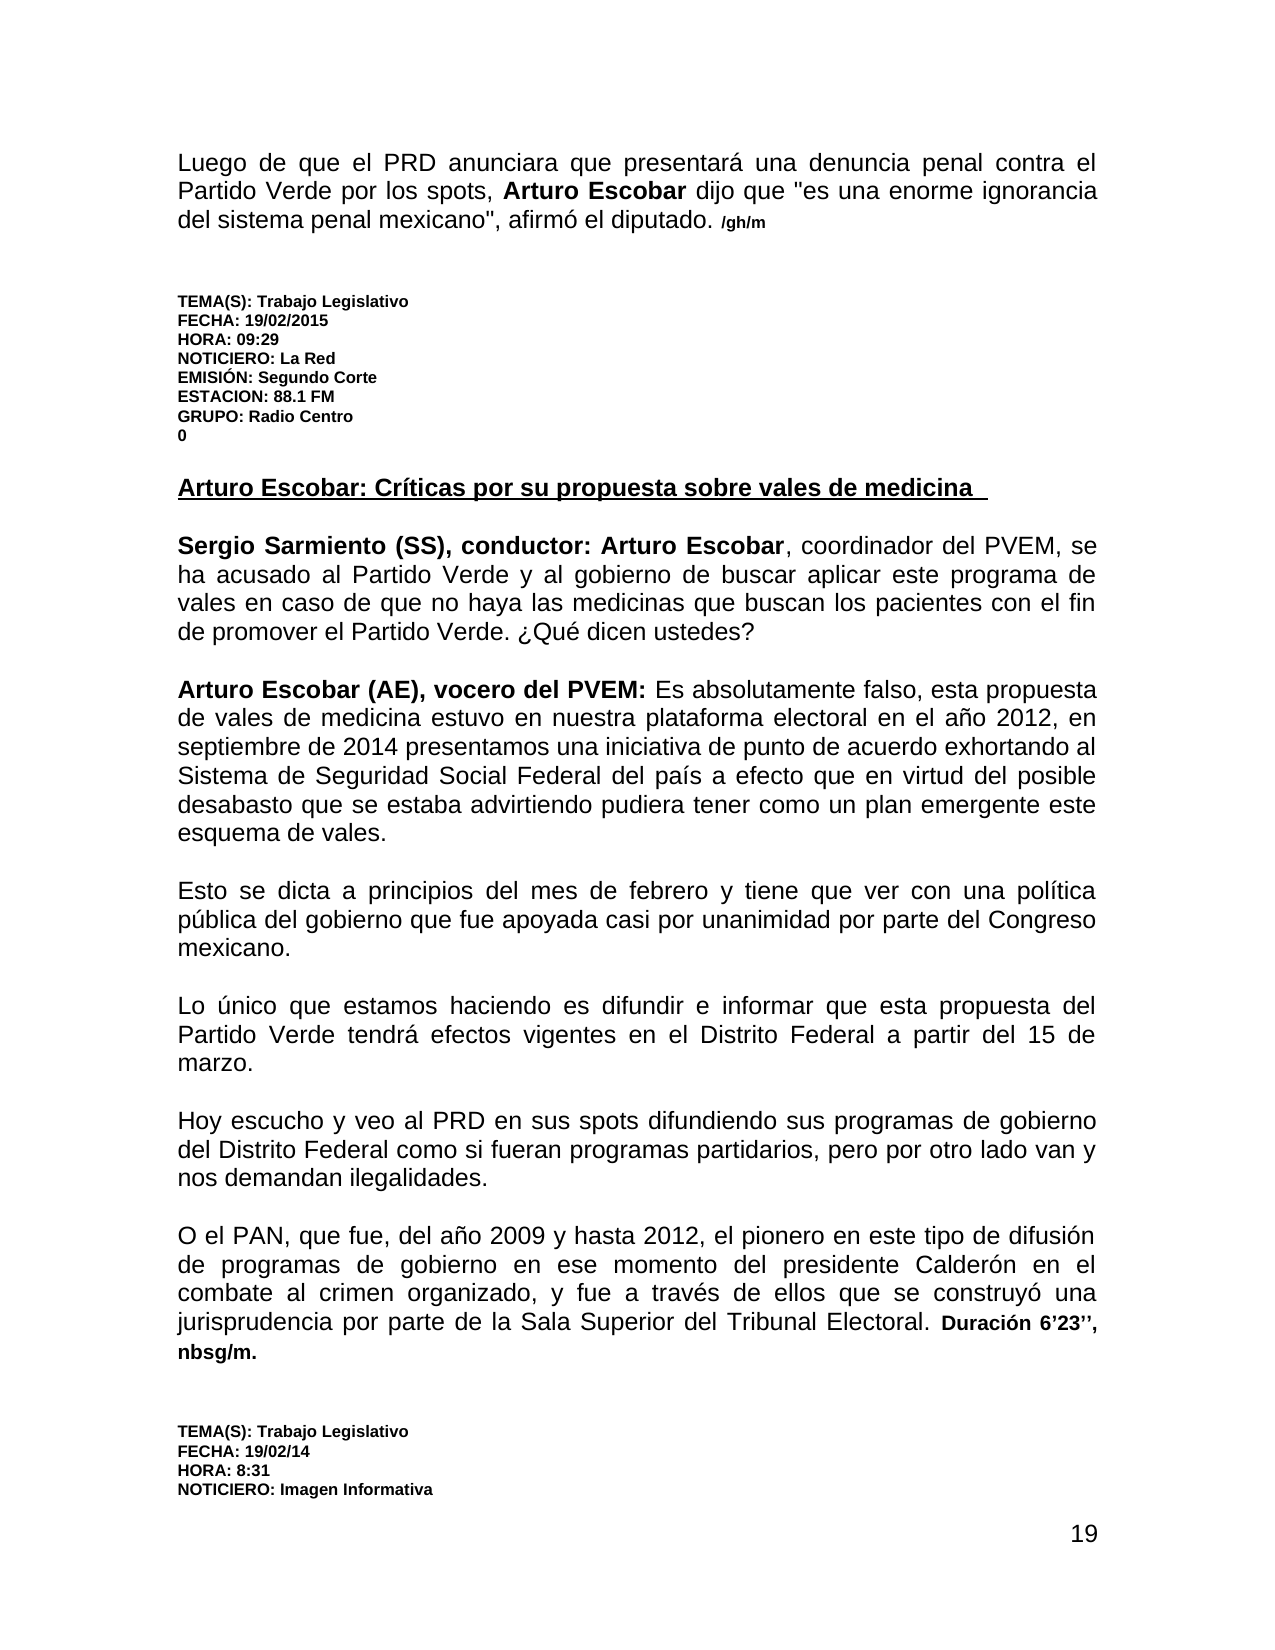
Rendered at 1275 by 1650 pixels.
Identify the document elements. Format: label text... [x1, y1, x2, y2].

text Sergio Sarmiento (SS), conductor: Arturo Escobar, coordinador del PVEM, se ha acusado al Partido Verde y al gobierno de buscar aplicar este programa de vales en caso de que no haya las medicinas que buscan los pacientes con el fin de promover el Partido Verde. ¿Qué dicen ustedes? [177, 531, 1098, 646]
text Arturo Escobar (AE), vocero del PVEM: Es absolutamente falso, esta propuesta de vales de medicina estuvo en nuestra plataforma electoral en el año 2012, en septiembre de 2014 presentamos una iniciativa de punto de acuerdo exhortando al Sistema de Seguridad Social Federal del país a efecto que en virtud del posible desabasto que se estaba advirtiendo pudiera tener como un plan emergente este esquema de vales. [177, 675, 1098, 847]
text Arturo Escobar: Críticas por su propuesta sobre vales de medicina [177, 473, 1098, 502]
text NOTICIERO: Imagen Informativa [177, 1480, 1098, 1499]
text HORA: 09:29 [177, 330, 1098, 349]
text Luego de que el PRD anunciara que presentará una denuncia penal contra el Partido Verde por los spots, Arturo Escobar dijo que "es una enorme ignorancia del sistema penal mexicano", afirmó el diputado. /gh/m [177, 148, 1098, 234]
text HORA: 8:31 [177, 1461, 1098, 1480]
text 0 [177, 426, 1098, 445]
text Lo único que estamos haciendo es difundir e informar que esta propuesta del Partido Verde tendrá efectos vigentes en el Distrito Federal a partir del 15 de marzo. [177, 991, 1098, 1077]
text O el PAN, que fue, del año 2009 y hasta 2012, el pionero en este tipo de difusión de programas de gobierno en ese momento del presidente Calderón en el combate al crimen organizado, y fue a través de ellos que se construyó una jurisprudencia por parte de la Sala Superior del Tribunal Electoral. Duración 6’23’’, nbsg/m. [177, 1221, 1098, 1365]
text TEMA(S): Trabajo Legislativo [177, 291, 1098, 311]
text ESTACION: 88.1 FM [177, 387, 1098, 406]
text FECHA: 19/02/2015 [177, 311, 1098, 330]
text TEMA(S): Trabajo Legislativo [177, 1422, 1098, 1441]
text Esto se dicta a principios del mes de febrero y tiene que ver con una política pública del gobierno que fue apoyada casi por unanimidad por parte del Congreso mexicano. [177, 876, 1098, 962]
text Hoy escucho y veo al PRD en sus spots difundiendo sus programas de gobierno del Distrito Federal como si fueran programas partidarios, pero por otro lado van y nos demandan ilegalidades. [177, 1106, 1098, 1192]
text EMISIÓN: Segundo Corte [177, 368, 1098, 387]
text FECHA: 19/02/14 [177, 1441, 1098, 1461]
text GRUPO: Radio Centro [177, 406, 1098, 426]
text NOTICIERO: La Red [177, 349, 1098, 368]
